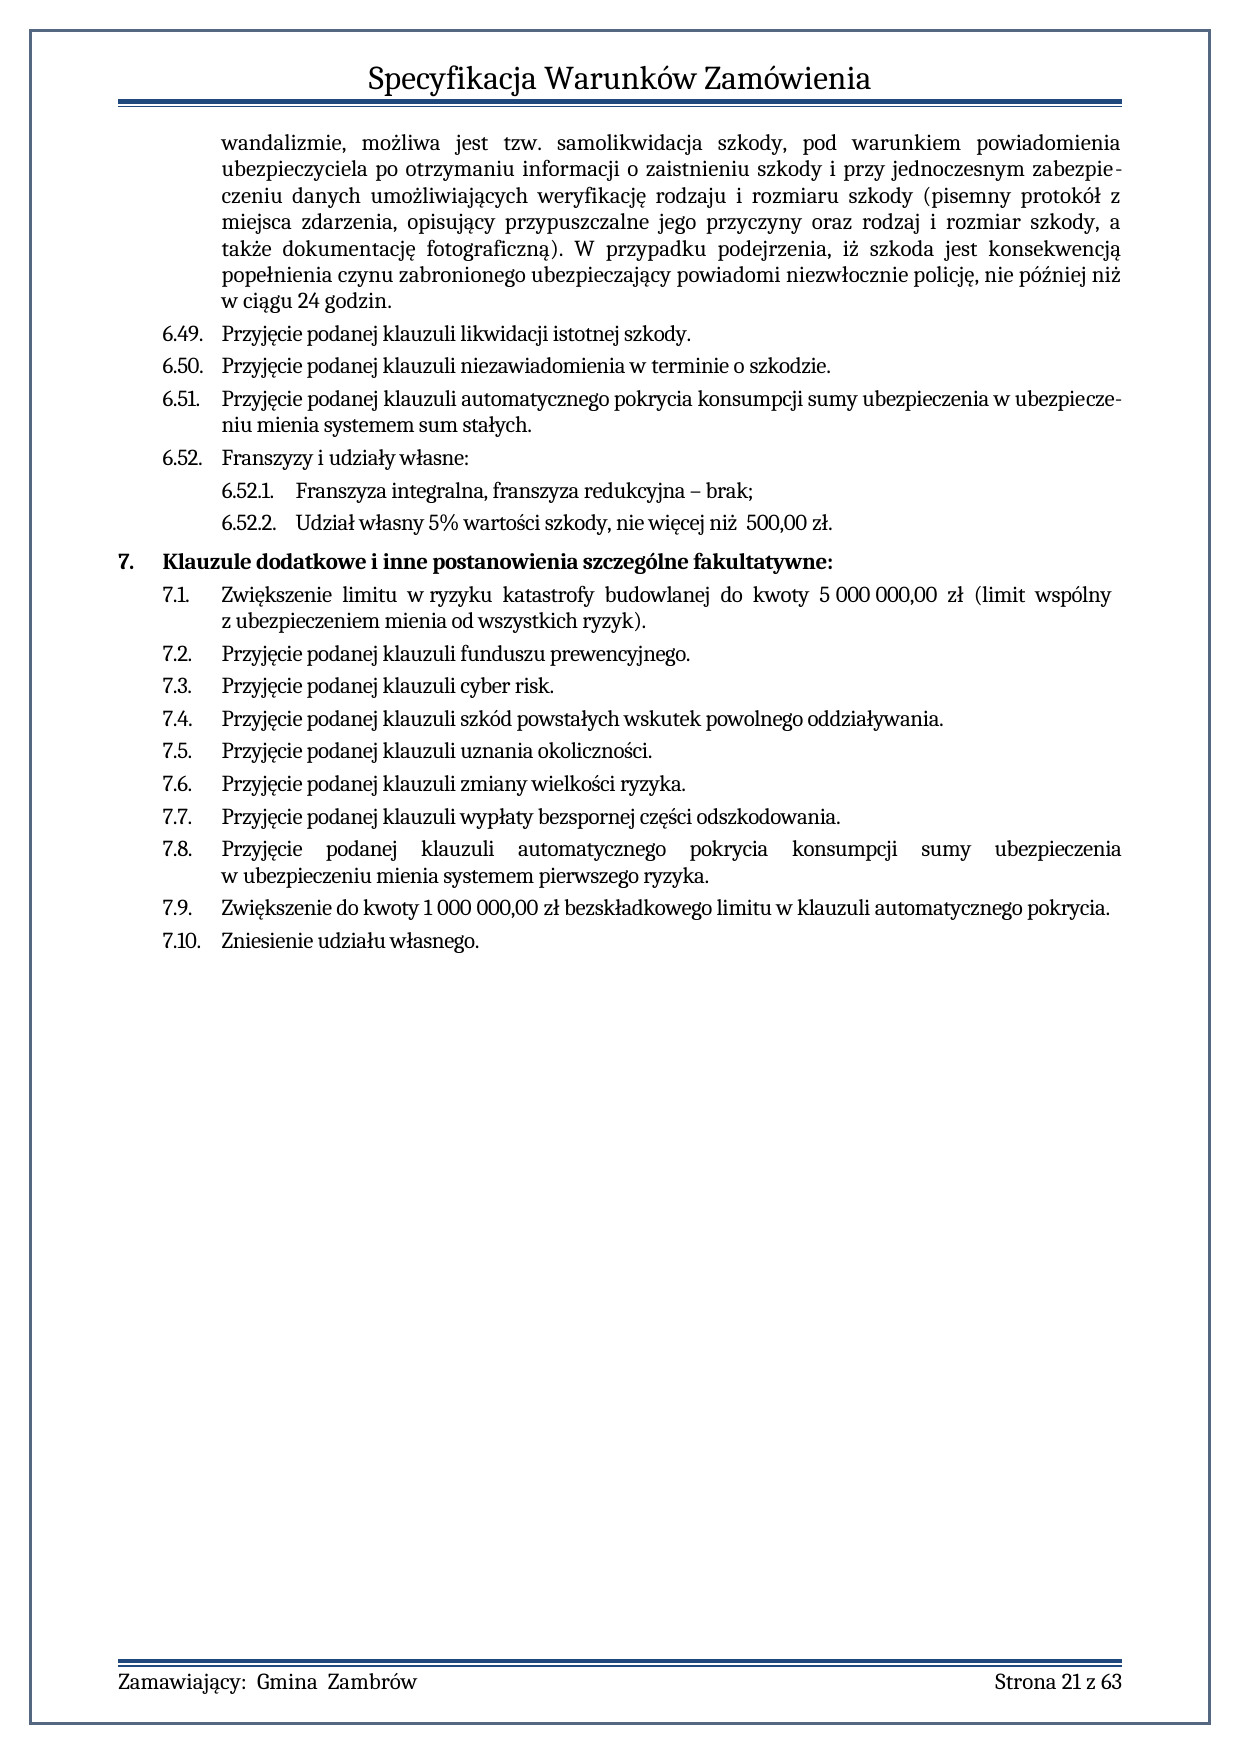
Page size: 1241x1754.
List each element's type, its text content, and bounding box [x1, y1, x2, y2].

list Zwiększenie limitu w ryzyku katastrofy budowlanej do kwoty 5 000 000,00 zł (limit wspólny z ubezpieczeniem mienia od wszystkich ryzyk). [162, 581, 1122, 634]
list Przyjęcie podanej klauzuli niezawiadomienia w terminie o szkodzie. [162, 353, 1122, 379]
list Zniesienie udziału własnego. [162, 928, 1122, 954]
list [162, 130, 1122, 314]
list Zwiększenie do kwoty 1 000 000,00 zł bezskładkowego limitu w klauzuli automatycznego pokrycia. [162, 895, 1122, 921]
list Franszyzy i udziały własne: [162, 445, 1122, 471]
list Franszyza integralna, franszyza redukcyjna – brak; [222, 477, 1122, 504]
list Przyjęcie podanej klauzuli automatycznego pokrycia konsumpcji sumy ubezpieczenia w ubezpieczeniu mienia systemem pierwszego ryzyka. [162, 836, 1122, 889]
list Klauzule dodatkowe i inne postanowienia szczególne fakultatywne: [118, 549, 1122, 575]
list Przyjęcie podanej klauzuli funduszu prewencyjnego. [162, 640, 1122, 667]
list Przyjęcie podanej klauzuli cyber risk. [162, 673, 1122, 699]
list Przyjęcie podanej klauzuli szkód powstałych wskutek powolnego oddziaływania. [162, 706, 1122, 732]
list Przyjęcie podanej klauzuli likwidacji istotnej szkody. [162, 321, 1122, 347]
list Przyjęcie podanej klauzuli zmiany wielkości ryzyka. [162, 771, 1122, 797]
list Przyjęcie podanej klauzuli automatycznego pokrycia konsumpcji sumy ubezpieczenia w ubezpieczeniu mienia systemem sum stałych. [162, 386, 1122, 438]
list Przyjęcie podanej klauzuli wypłaty bezspornej części odszkodowania. [162, 803, 1122, 830]
list Udział własny 5% wartości szkody, nie więcej niż 500,00 zł. [222, 510, 1122, 536]
list Przyjęcie podanej klauzuli uznania okoliczności. [162, 738, 1122, 764]
